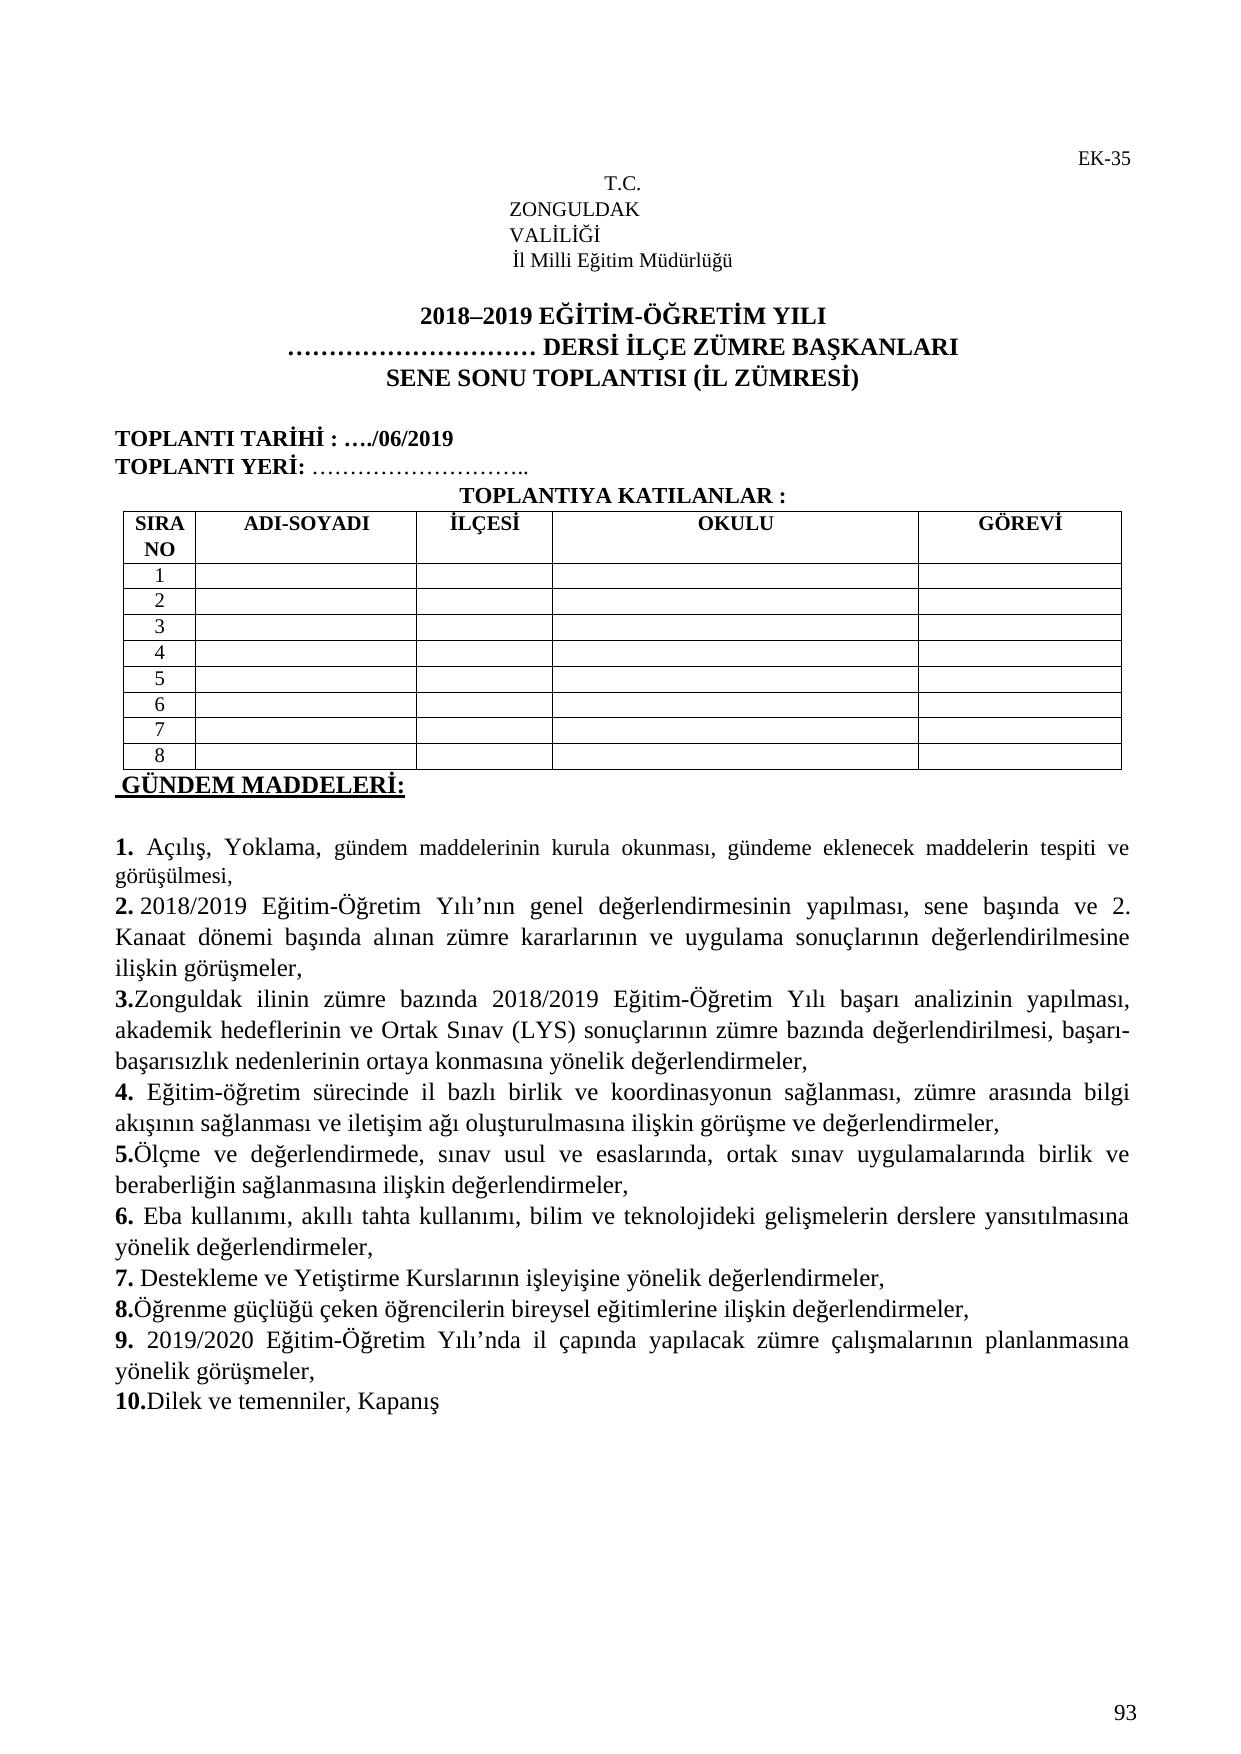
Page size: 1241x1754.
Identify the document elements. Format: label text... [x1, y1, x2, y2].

list 2018/2019 Eğitim-Öğretim Yılı’nın genel değerlendirmesinin yapılması, sene başında ve 2. Kanaat dönemi başında alınan zümre kararlarının ve uygulama sonuçlarının değerlendirilmesine ilişkin görüşmeler, [115, 891, 1131, 982]
text EK-35 [19, 146, 1131, 169]
text ………………………… DERSİ İLÇE ZÜMRE BAŞKANLARI SENE SONU TOPLANTISI (İL ZÜMRESİ) [283, 332, 962, 392]
table_cell [417, 693, 552, 717]
table_cell [196, 589, 416, 614]
table_cell [417, 667, 552, 692]
table_cell 6 [124, 693, 195, 717]
text İl Milli Eğitim Müdürlüğü [164, 249, 1080, 273]
table_cell [417, 641, 552, 666]
table_header İLÇESİ [417, 512, 552, 562]
text TOPLANTI TARİHİ : …./06/2019 [115, 425, 1221, 451]
table_cell 3 [124, 615, 195, 640]
list 2019/2020 Eğitim-Öğretim Yılı’nda il çapında yapılacak zümre çalışmalarının planlanmasına yönelik görüşmeler, [115, 1325, 1130, 1384]
table_cell [417, 744, 552, 769]
table_cell [553, 615, 918, 640]
table_cell [553, 744, 918, 769]
table_cell [919, 667, 1121, 692]
table_cell [196, 744, 416, 769]
table_header OKULU [553, 512, 918, 562]
table_cell 8 [124, 744, 195, 769]
table_cell 5 [124, 667, 195, 692]
table_cell [196, 564, 416, 588]
table_header SIRA NO [124, 512, 195, 562]
table_cell 1 [124, 564, 195, 588]
table_cell 7 [124, 718, 195, 743]
list Dilek ve temenniler, Kapanış [115, 1387, 1221, 1416]
table_cell 2 [124, 589, 195, 614]
table_cell [196, 667, 416, 692]
text 8.Öğrenme güçlüğü çeken öğrencilerin bireysel eğitimlerine ilişkin değerlendirmeler, [115, 1294, 1221, 1322]
list Destekleme ve Yetiştirme Kurslarının işleyişine yönelik değerlendirmeler, [115, 1263, 1221, 1292]
table_cell [553, 641, 918, 666]
table_cell [553, 693, 918, 717]
table_cell [919, 564, 1121, 588]
table_cell [417, 615, 552, 640]
table_cell [919, 589, 1121, 614]
text T.C. ZONGULDAK VALİLİĞİ [509, 171, 736, 247]
table_cell 4 [124, 641, 195, 666]
table_cell [417, 718, 552, 743]
table_cell [919, 615, 1121, 640]
table_cell [919, 718, 1121, 743]
table_cell [919, 641, 1121, 666]
text 2018–2019 EĞİTİM-ÖĞRETİM YILI [420, 301, 1221, 330]
table_cell [196, 641, 416, 666]
table_cell [919, 693, 1121, 717]
list Eba kullanımı, akıllı tahta kullanımı, bilim ve teknolojideki gelişmelerin derslere yansıtılmasına yönelik değerlendirmeler, [115, 1201, 1130, 1261]
list Açılış, Yoklama, gündem maddelerinin kurula okunması, gündeme eklenecek maddelerin tespiti ve görüşülmesi, [115, 832, 1130, 889]
table_cell [417, 589, 552, 614]
text TOPLANTIYA KATILANLAR : [164, 482, 1081, 508]
list Zonguldak ilinin zümre bazında 2018/2019 Eğitim-Öğretim Yılı başarı analizinin yapılması, akademik hedeflerinin ve Ortak Sınav (LYS) sonuçlarının zümre bazında değerlendirilmesi, başarı- başarısızlık nedenlerinin ortaya konmasına yönelik değerlendirmeler, [115, 984, 1131, 1075]
table_cell [196, 615, 416, 640]
table_cell [196, 718, 416, 743]
table_cell [553, 564, 918, 588]
table_cell [553, 589, 918, 614]
text GÜNDEM MADDELERİ: [115, 770, 1221, 798]
text 5.Ölçme ve değerlendirmede, sınav usul ve esaslarında, ortak sınav uygulamalarında birlik ve beraberliğin sağlanmasına ilişkin değerlendirmeler, [115, 1139, 1131, 1199]
text TOPLANTI YERİ: ……………………….. [115, 453, 1221, 479]
table_cell [196, 693, 416, 717]
table_cell [919, 744, 1121, 769]
table_cell [553, 667, 918, 692]
table_header GÖREVİ [919, 512, 1121, 562]
table_cell [417, 564, 552, 588]
table_cell [553, 718, 918, 743]
list Eğitim-öğretim sürecinde il bazlı birlik ve koordinasyonun sağlanması, zümre arasında bilgi akışının sağlanması ve iletişim ağı oluşturulmasına ilişkin görüşme ve değerlendirmeler, [115, 1077, 1131, 1137]
table_header ADI-SOYADI [196, 512, 416, 562]
